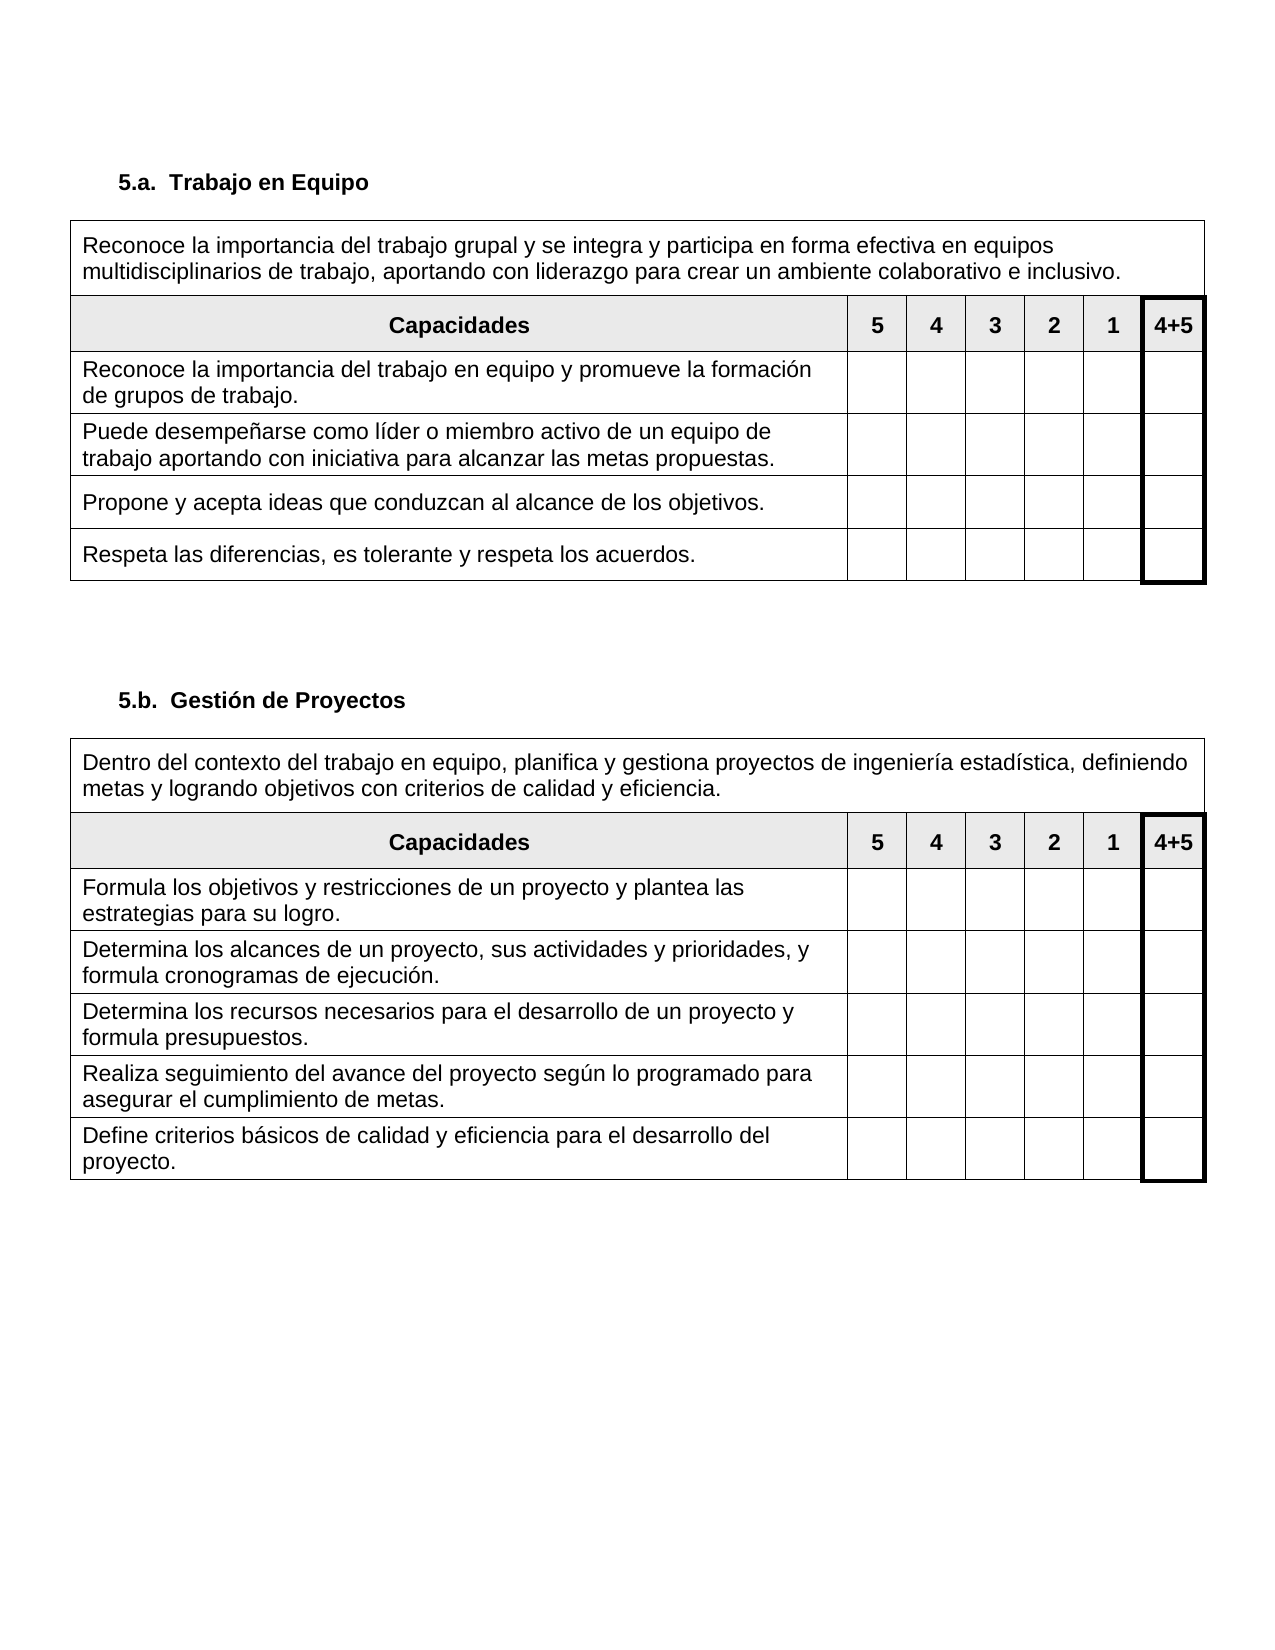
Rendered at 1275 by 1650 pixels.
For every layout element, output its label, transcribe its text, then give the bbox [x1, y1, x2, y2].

table_cell 4 [907, 813, 965, 868]
table_cell [907, 1056, 965, 1117]
table_cell [1145, 931, 1202, 992]
table_cell [907, 476, 965, 527]
text 5.b. Gestión de Proyectos [118, 687, 1157, 713]
table_cell [966, 931, 1024, 992]
table_cell [1084, 931, 1140, 992]
table_cell [907, 1118, 965, 1179]
table_cell 3 [966, 813, 1024, 868]
table_cell [966, 352, 1024, 413]
table_cell [907, 869, 965, 930]
table_cell [848, 414, 906, 475]
table_header Reconoce la importancia del trabajo grupal y se integra y participa en forma efectiva en equipos multidisciplinarios de trabajo, aportando con liderazgo para crear un ambiente colaborativo e inclusivo. [71, 221, 1204, 295]
table_cell 1 [1084, 813, 1140, 868]
table_cell [1145, 414, 1202, 475]
table_cell 4+5 [1145, 300, 1202, 351]
table_cell Propone y acepta ideas que conduzcan al alcance de los objetivos. [71, 476, 847, 527]
table_cell [1025, 529, 1083, 580]
table_cell Determina los recursos necesarios para el desarrollo de un proyecto y formula presupuestos. [71, 994, 847, 1054]
table_cell [1025, 352, 1083, 413]
table_cell Reconoce la importancia del trabajo en equipo y promueve la formación de grupos de trabajo. [71, 352, 847, 413]
table_cell [1145, 1118, 1202, 1179]
table_header Dentro del contexto del trabajo en equipo, planifica y gestiona proyectos de ingeniería estadística, definiendo metas y logrando objetivos con criterios de calidad y eficiencia. [71, 739, 1204, 812]
table_cell 5 [848, 296, 906, 351]
table_cell [1025, 414, 1083, 475]
table_cell Realiza seguimiento del avance del proyecto según lo programado para asegurar el cumplimiento de metas. [71, 1056, 847, 1117]
table_cell [848, 1056, 906, 1117]
table_cell [1145, 994, 1202, 1054]
table_cell [1145, 1056, 1202, 1117]
table_cell [1145, 476, 1202, 527]
table_cell [907, 931, 965, 992]
table_cell [848, 352, 906, 413]
table_cell [848, 994, 906, 1054]
table_cell [1084, 352, 1140, 413]
table_cell [1025, 1118, 1083, 1179]
table_cell Capacidades [71, 813, 847, 868]
table_cell 1 [1084, 296, 1140, 351]
table_cell [907, 352, 965, 413]
table_cell [966, 869, 1024, 930]
table_cell [966, 529, 1024, 580]
table_cell [907, 529, 965, 580]
table_cell Determina los alcances de un proyecto, sus actividades y prioridades, y formula cronogramas de ejecución. [71, 931, 847, 992]
table_cell [848, 869, 906, 930]
table_cell [966, 1118, 1024, 1179]
text 5.a. Trabajo en Equipo [118, 169, 1157, 196]
table_cell Respeta las diferencias, es tolerante y respeta los acuerdos. [71, 529, 847, 580]
table_cell 2 [1025, 296, 1083, 351]
table_cell [966, 994, 1024, 1054]
table_cell [966, 476, 1024, 527]
table_cell [848, 529, 906, 580]
table_cell [1025, 869, 1083, 930]
table_cell [1084, 1056, 1140, 1117]
table_cell [1025, 476, 1083, 527]
table_cell 4+5 [1145, 817, 1202, 868]
table_cell 5 [848, 813, 906, 868]
table_cell [966, 414, 1024, 475]
table_cell [1084, 529, 1140, 580]
table_cell [907, 994, 965, 1054]
table_cell 2 [1025, 813, 1083, 868]
table_cell [848, 931, 906, 992]
table_cell [1025, 1056, 1083, 1117]
table_cell [907, 414, 965, 475]
table_cell [1084, 869, 1140, 930]
table_cell 4 [907, 296, 965, 351]
table_cell [1145, 529, 1202, 580]
table_cell Capacidades [71, 296, 847, 351]
table_cell [1084, 476, 1140, 527]
table_cell 3 [966, 296, 1024, 351]
table_cell Formula los objetivos y restricciones de un proyecto y plantea las estrategias para su logro. [71, 869, 847, 930]
table_cell [1145, 869, 1202, 930]
table_cell Puede desempeñarse como líder o miembro activo de un equipo de trabajo aportando con iniciativa para alcanzar las metas propuestas. [71, 414, 847, 475]
table_cell [966, 1056, 1024, 1117]
table_cell Define criterios básicos de calidad y eficiencia para el desarrollo del proyecto. [71, 1118, 847, 1179]
table_cell [1025, 994, 1083, 1054]
table_cell [848, 476, 906, 527]
table_cell [1084, 1118, 1140, 1179]
table_cell [1084, 994, 1140, 1054]
table_cell [1084, 414, 1140, 475]
table_cell [848, 1118, 906, 1179]
table_cell [1025, 931, 1083, 992]
table_cell [1145, 352, 1202, 413]
